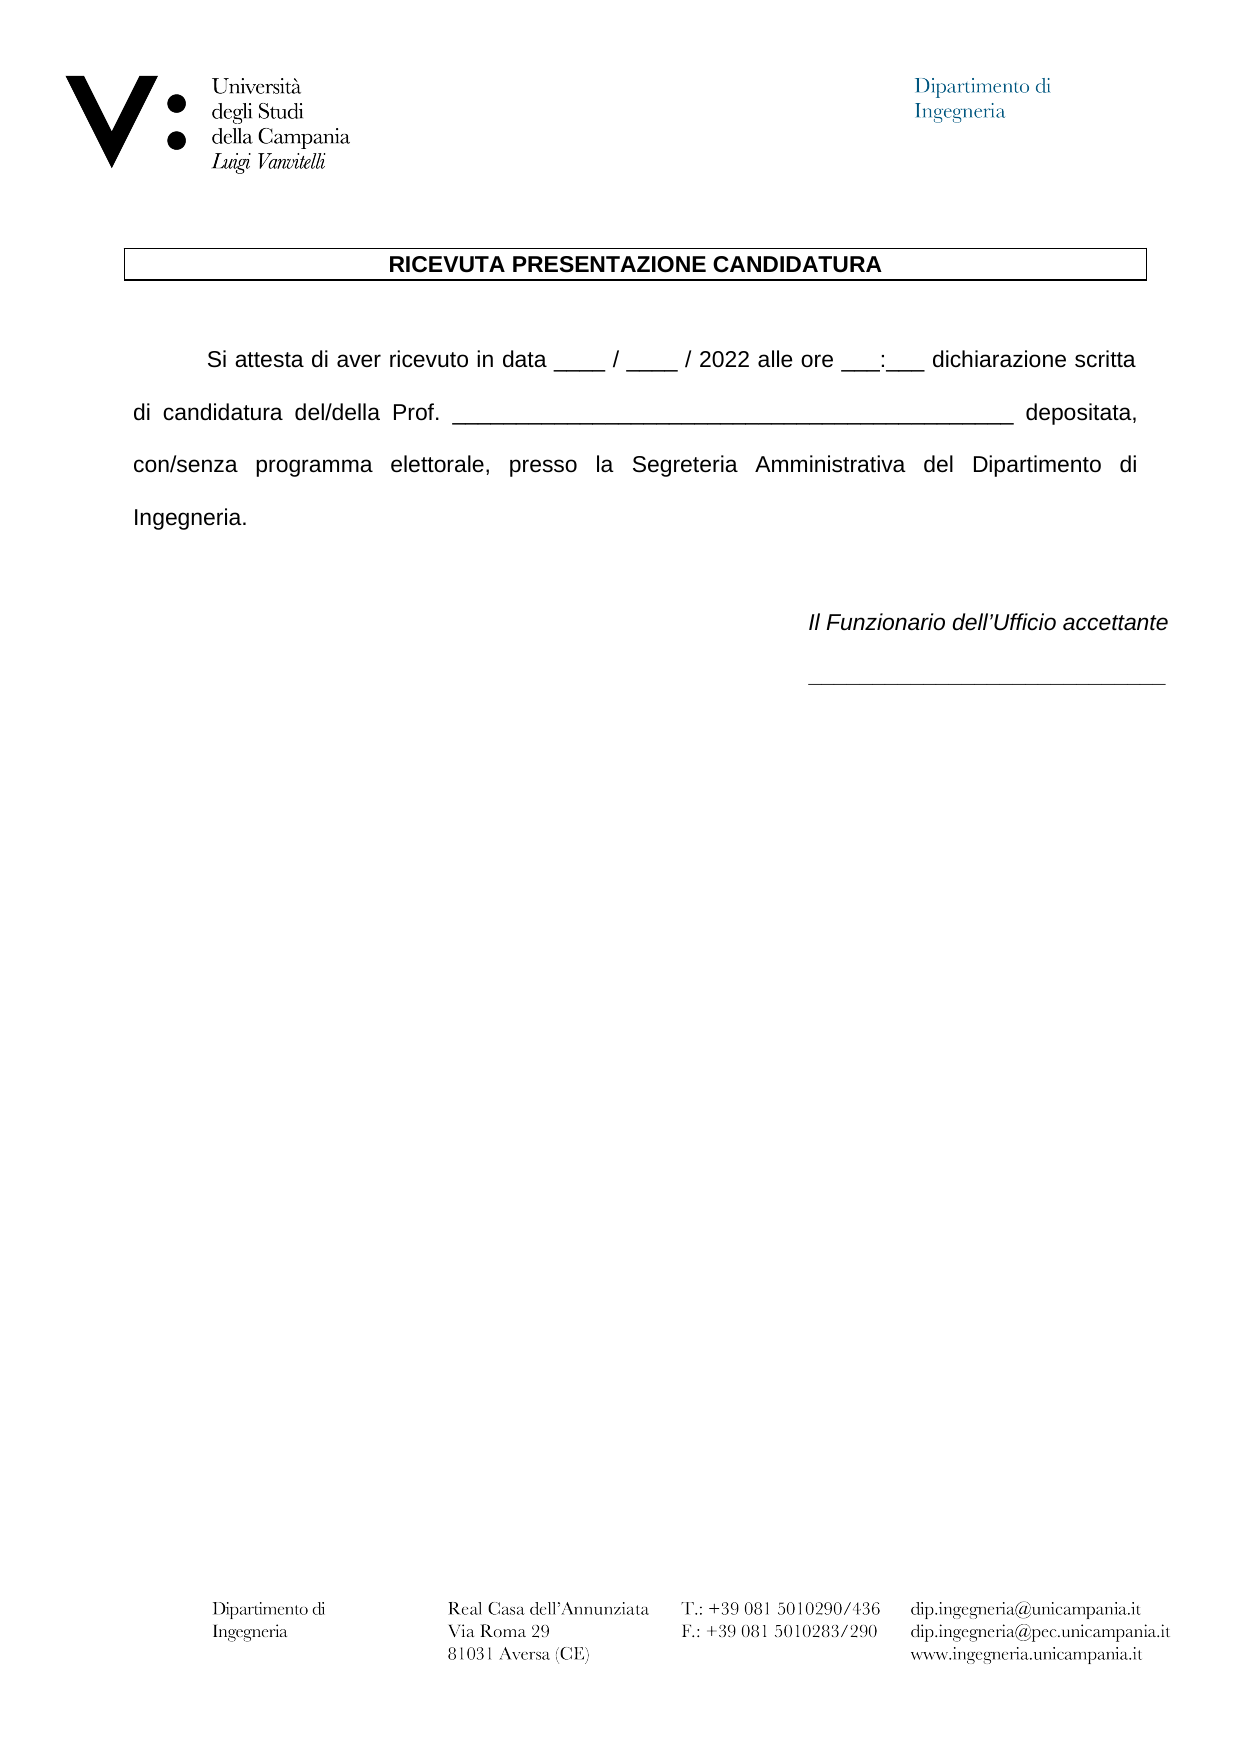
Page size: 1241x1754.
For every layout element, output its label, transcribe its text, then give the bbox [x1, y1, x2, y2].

text Il Funzionario dell’Ufficio accettante [133, 608, 1138, 635]
text RICEVUTA PRESENTAZIONE CANDIDATURA [125, 249, 1146, 279]
text Si attesta di aver ricevuto in data ____ / ____ / 2022 alle ore ___:___ dichiarazione scritta di candidatura del/della Prof. ____________________________________________ depositata, con/senza programma elettorale, presso la Segreteria Amministrativa del Dipartimento di Ingegneria. [133, 346, 1138, 530]
picture [0, 0, 1241, 196]
picture [0, 1576, 1241, 1754]
text ____________________________ [133, 661, 1138, 687]
